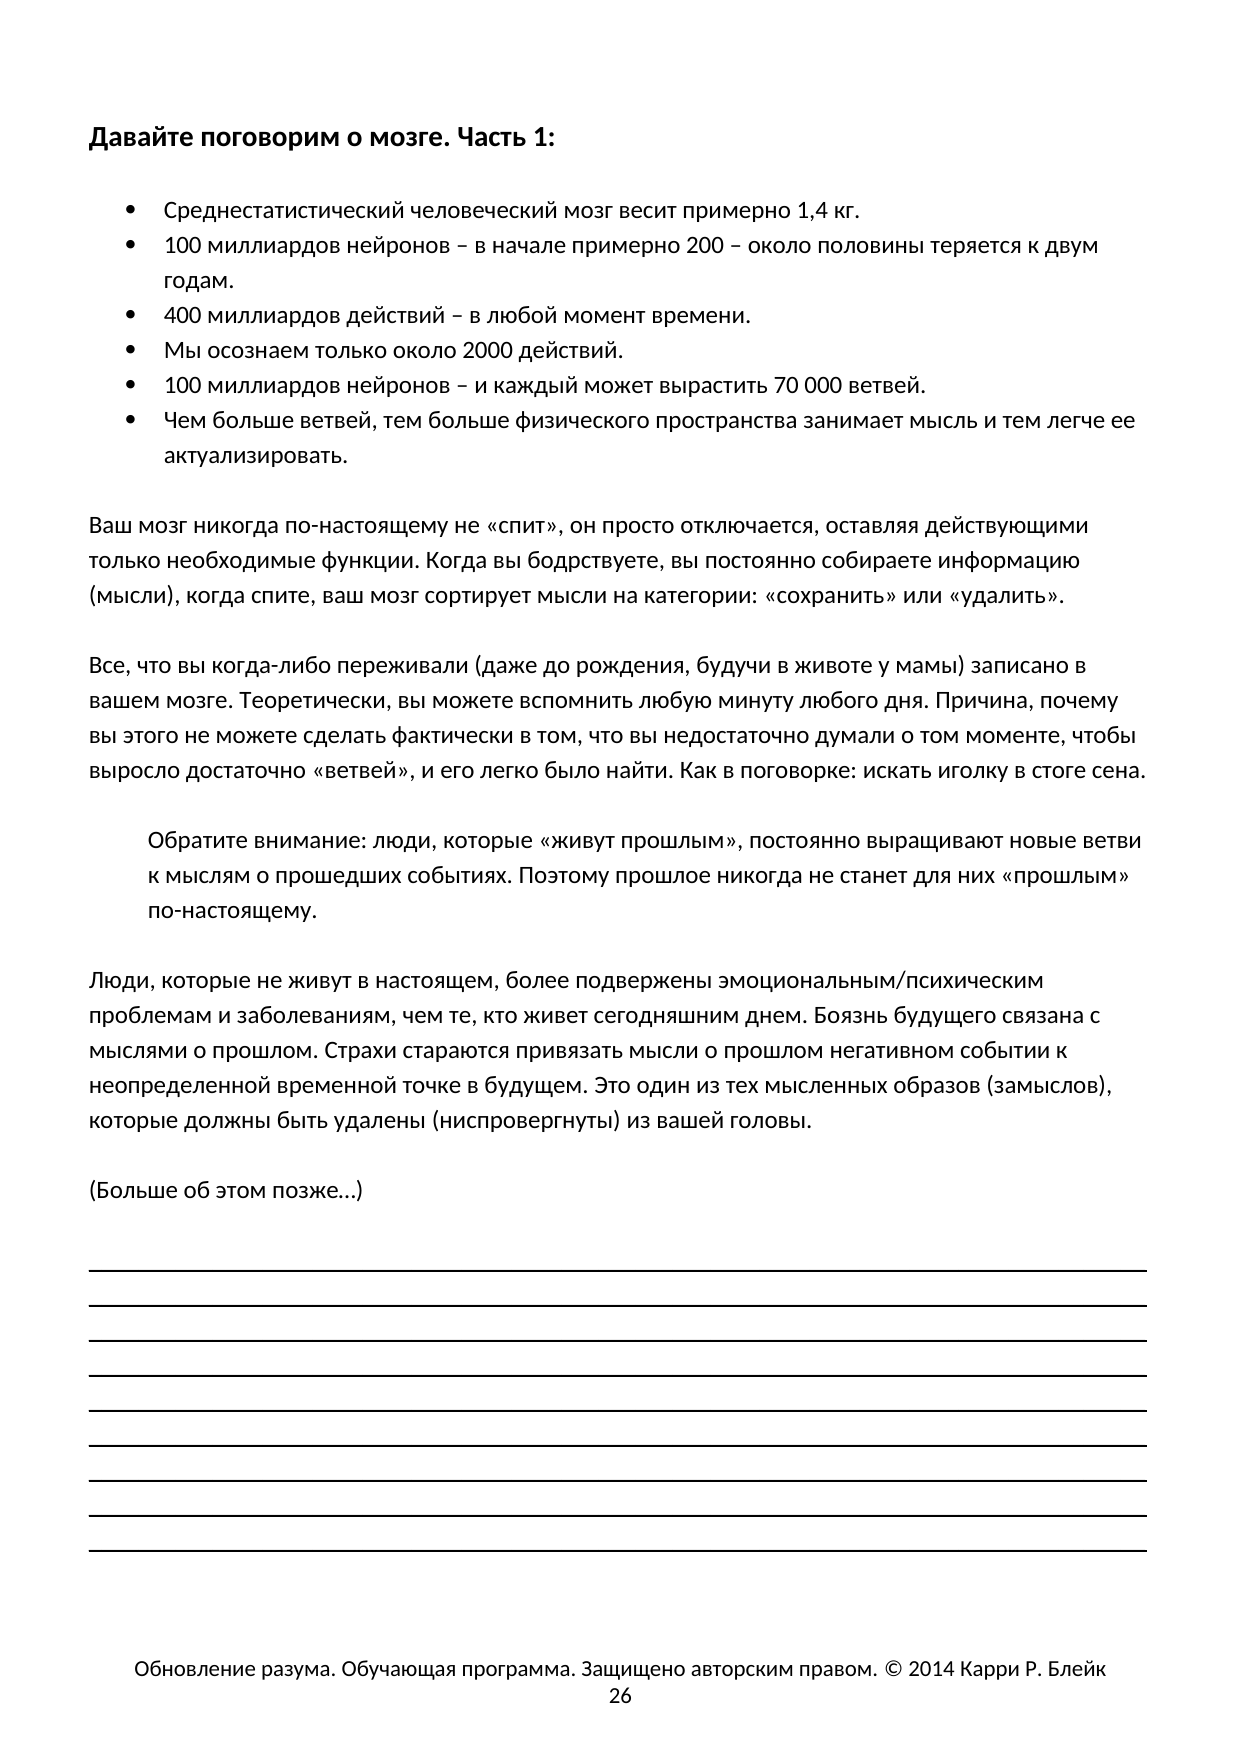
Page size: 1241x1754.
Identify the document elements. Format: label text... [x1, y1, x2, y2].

list Мы осознаем только около 2000 действий. [126, 334, 1152, 364]
text _____________________________________________________________________________________ [88, 1314, 1152, 1344]
text Все, что вы когда-либо переживали (даже до рождения, будучи в животе у мамы) записано в вашем мозге. Теоретически, вы можете вспомнить любую минуту любого дня. Причина, почему вы этого не можете сделать фактически в том, что вы недостаточно думали о том моменте, чтобы выросло достаточно «ветвей», и его легко было найти. Как в поговорке: искать иголку в стоге сена. [88, 649, 1152, 784]
text Люди, которые не живут в настоящем, более подвержены эмоциональным/психическим проблемам и заболеваниям, чем те, кто живет сегодняшним днем. Боязнь будущего связана с мыслями о прошлом. Страхи стараются привязать мысли о прошлом негативном событии к неопределенной временной точке в будущем. Это один из тех мысленных образов (замыслов), которые должны быть удалены (ниспровергнуты) из вашей головы. [88, 964, 1152, 1134]
text Давайте поговорим о мозге. Часть 1: [88, 118, 1152, 154]
list 100 миллиардов нейронов – в начале примерно 200 – около половины теряется к двум годам. [126, 229, 1152, 294]
list 100 миллиардов нейронов – и каждый может вырастить 70 000 ветвей. [126, 369, 1152, 399]
text Ваш мозг никогда по-настоящему не «спит», он просто отключается, оставляя действующими только необходимые функции. Когда вы бодрствуете, вы постоянно собираете информацию (мысли), когда спите, ваш мозг сортирует мысли на категории: «сохранить» или «удалить». [88, 509, 1152, 609]
list Чем больше ветвей, тем больше физического пространства занимает мысль и тем легче ее актуализировать. [126, 404, 1152, 469]
list Среднестатистический человеческий мозг весит примерно 1,4 кг. [126, 194, 1152, 224]
text _____________________________________________________________________________________ [88, 1454, 1152, 1484]
text _____________________________________________________________________________________ [88, 1349, 1152, 1379]
list 400 миллиардов действий – в любой момент времени. [126, 299, 1152, 329]
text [88, 1524, 1152, 1554]
text (Больше об этом позже…) [88, 1174, 1152, 1204]
text Обратите внимание: люди, которые «живут прошлым», постоянно выращивают новые ветви к мыслям о прошедших событиях. Поэтому прошлое никогда не станет для них «прошлым» по-настоящему. [148, 824, 1152, 924]
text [88, 1489, 1152, 1519]
text _____________________________________________________________________________________ [88, 1419, 1152, 1449]
text _____________________________________________________________________________________ [88, 1279, 1152, 1309]
text _____________________________________________________________________________________ [88, 1244, 1152, 1274]
text _____________________________________________________________________________________ [88, 1384, 1152, 1414]
